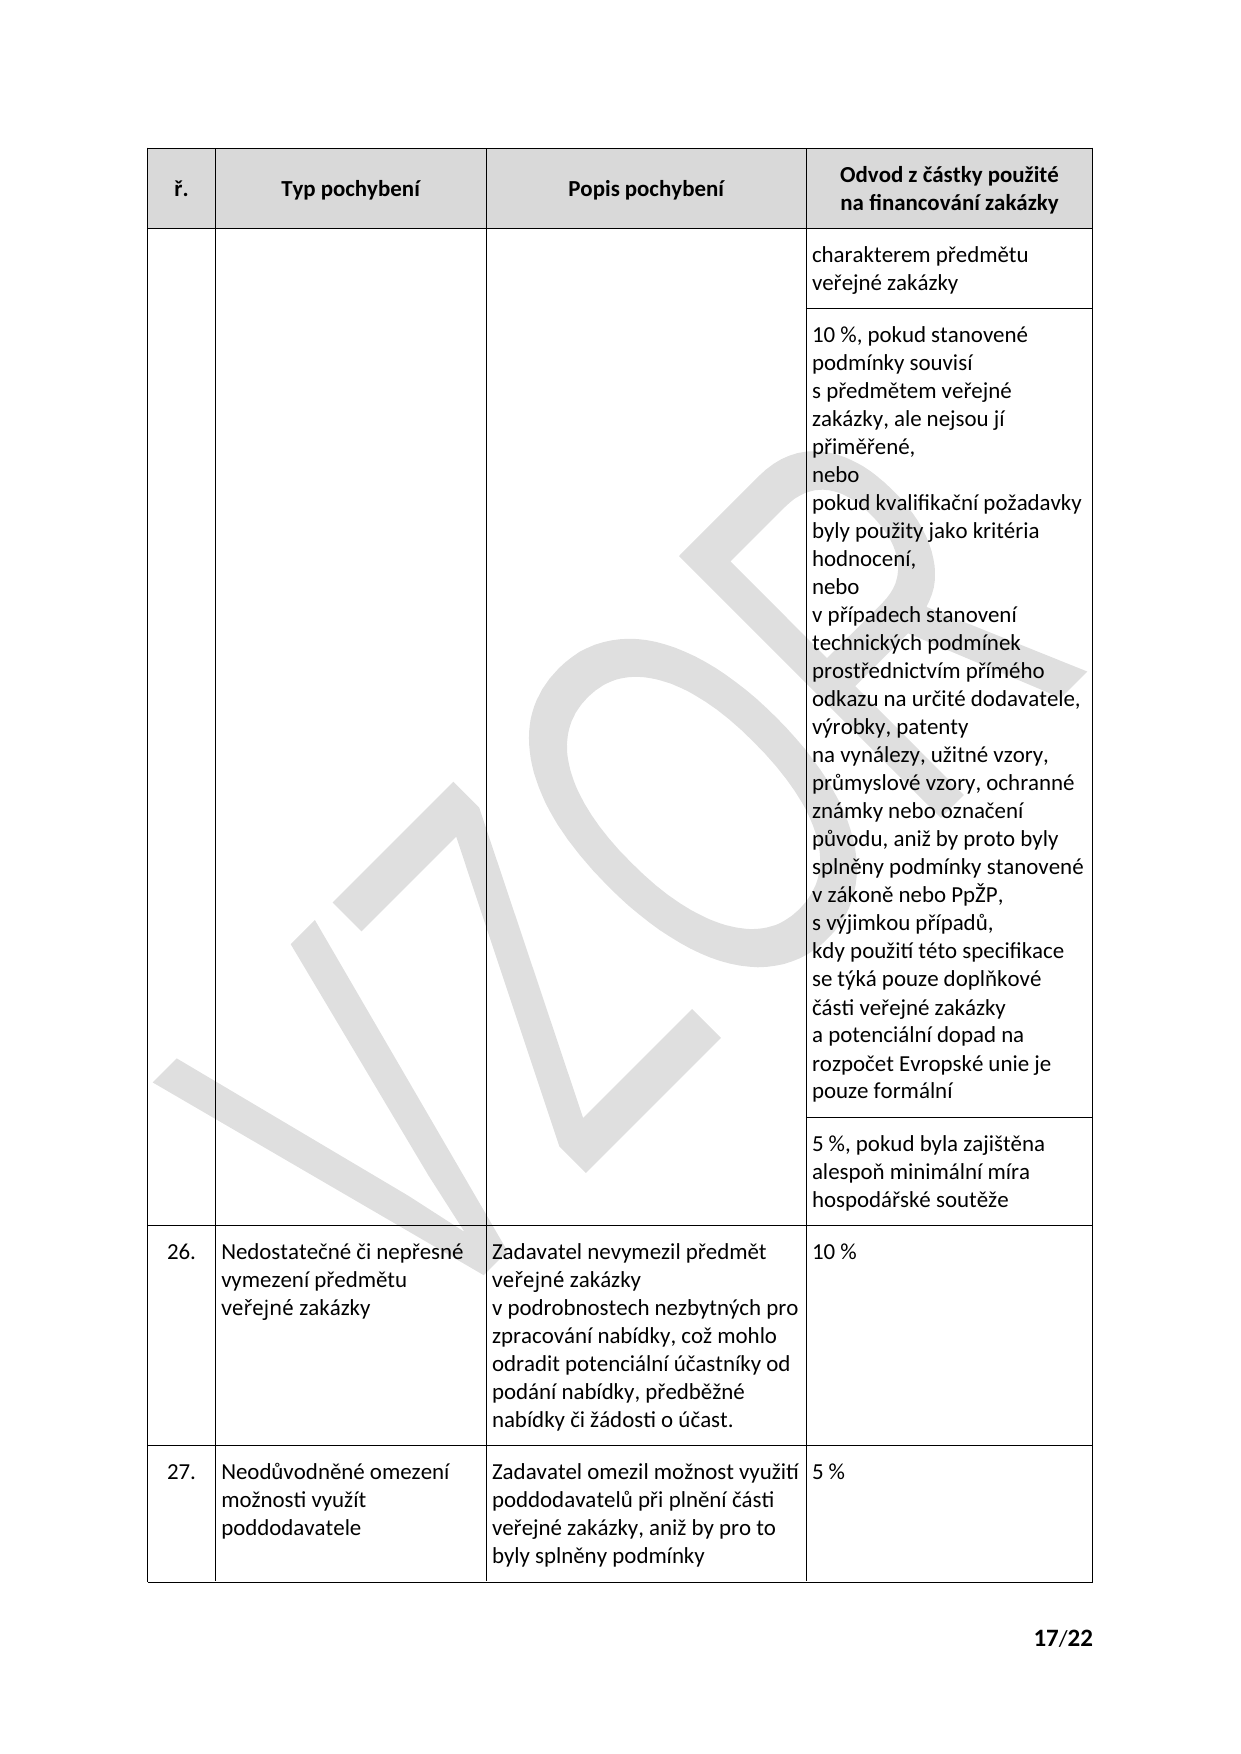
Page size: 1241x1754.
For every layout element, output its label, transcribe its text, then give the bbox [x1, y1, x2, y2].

table_cell 10 %, pokud stanovené podmínky souvisí s předmětem veřejné zakázky, ale nejsou jí přiměřené, nebo pokud kvalifikační požadavky byly použity jako kritéria hodnocení, nebo v případech stanovení technických podmínek prostřednictvím přímého odkazu na určité dodavatele, výrobky, patenty na vynálezy, užitné vzory, průmyslové vzory, ochranné známky nebo označení původu, aniž by proto byly splněny podmínky stanovené v zákoně nebo PpŽP, s výjimkou případů, kdy použití této specifikace se týká pouze doplňkové části veřejné zakázky a potenciální dopad na rozpočet Evropské unie je pouze formální [807, 309, 1092, 1116]
table_cell 5 %, pokud byla zajištěna alespoň minimální míra hospodářské soutěže [807, 1118, 1092, 1224]
table_cell 10 % [807, 1226, 1092, 1445]
table_header ř. [148, 149, 215, 228]
table_header Odvod z částky použité na financování zakázky [807, 149, 1092, 228]
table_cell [216, 1446, 486, 1581]
table_cell [148, 1226, 215, 1445]
table_cell [148, 229, 215, 1224]
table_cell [487, 1446, 806, 1581]
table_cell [216, 229, 486, 1224]
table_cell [487, 229, 806, 1224]
table_header Typ pochybení [216, 149, 486, 228]
table_cell Nedostatečné či nepřesné vymezení předmětu veřejné zakázky [216, 1226, 486, 1445]
table_cell [148, 1446, 215, 1581]
table_cell 5 % [807, 1446, 1092, 1581]
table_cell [807, 229, 1092, 308]
table_header Popis pochybení [487, 149, 806, 228]
table_cell Zadavatel nevymezil předmět veřejné zakázky v podrobnostech nezbytných pro zpracování nabídky, což mohlo odradit potenciální účastníky od podání nabídky, předběžné nabídky či žádosti o účast. [487, 1226, 806, 1445]
